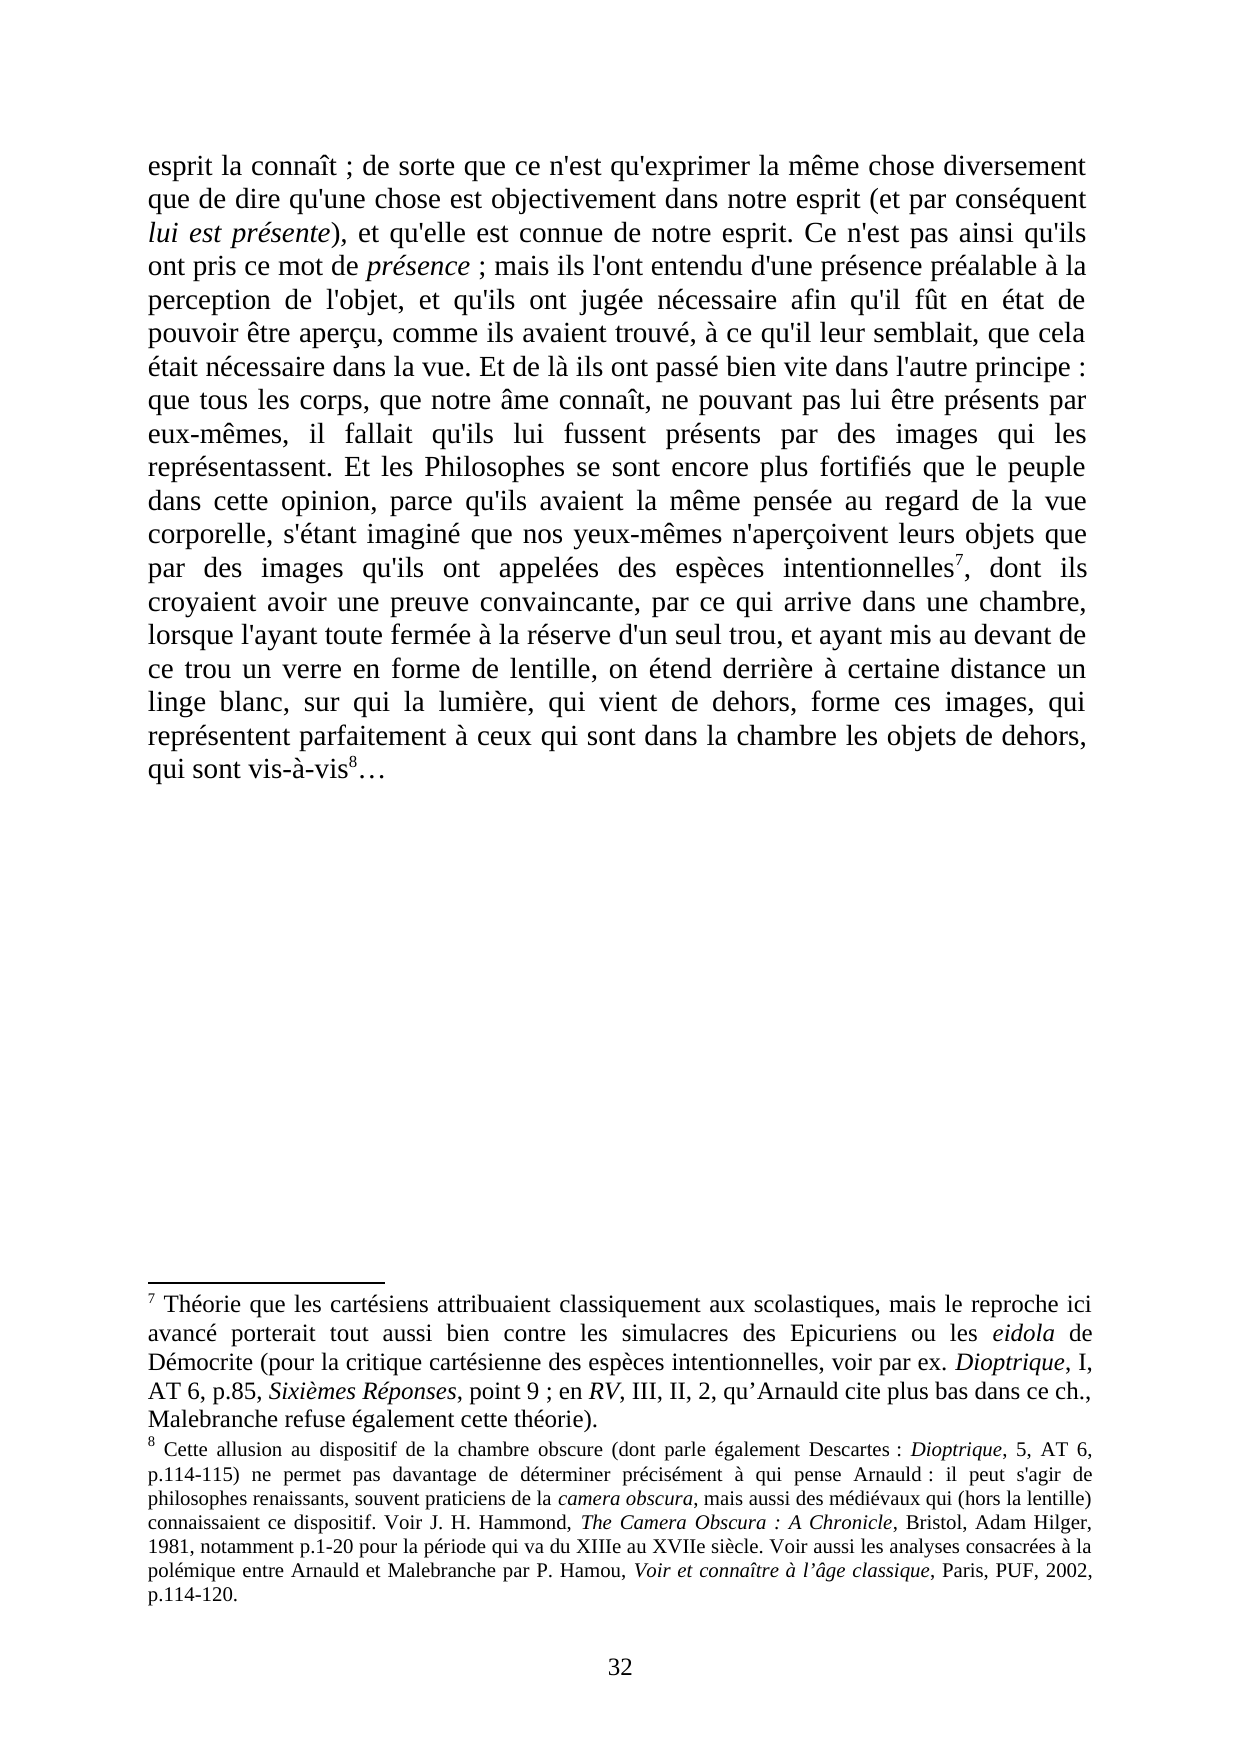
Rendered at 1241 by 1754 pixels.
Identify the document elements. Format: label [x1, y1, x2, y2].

text [148, 148, 1087, 785]
